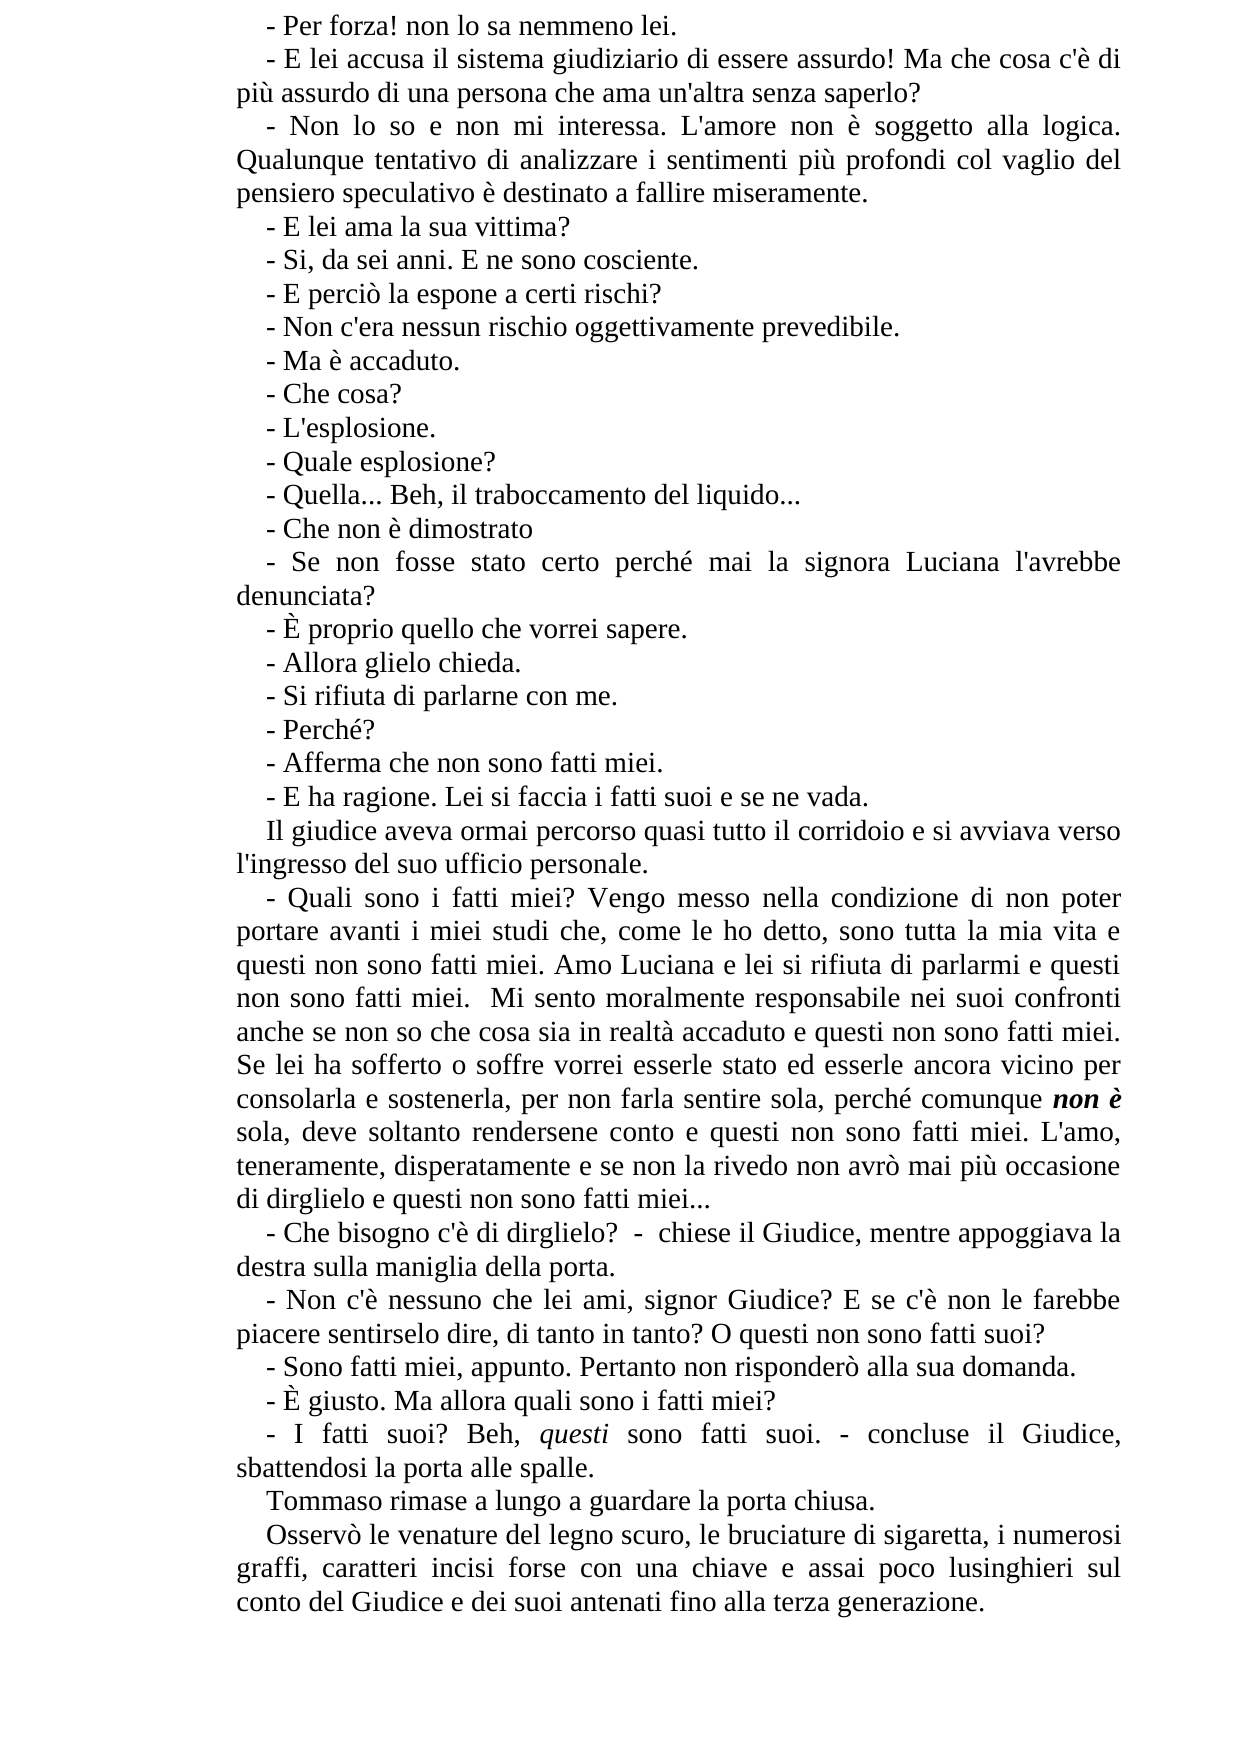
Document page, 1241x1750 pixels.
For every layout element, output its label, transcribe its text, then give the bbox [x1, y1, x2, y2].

text - E lei ama la sua vittima? [236, 209, 1122, 242]
text - Afferma che non sono fatti miei. [236, 746, 1122, 779]
text - Se non fosse stato certo perché mai la signora Luciana l'avrebbe denunciata? [236, 544, 1122, 611]
text - Non c'è nessuno che lei ami, signor Giudice? E se c'è non le farebbe piacere sentirselo dire, di tanto in tanto? O questi non sono fatti suoi? [236, 1282, 1122, 1349]
text - E lei accusa il sistema giudiziario di essere assurdo! Ma che cosa c'è di più assurdo di una persona che ama un'altra senza saperlo? [236, 41, 1122, 108]
text Osservò le venature del legno scuro, le bruciature di sigaretta, i numerosi graffi, caratteri incisi forse con una chiave e assai poco lusinghieri sul conto del Giudice e dei suoi antenati fino alla terza generazione. [236, 1517, 1122, 1618]
text - Si rifiuta di parlarne con me. [236, 678, 1122, 712]
text - E perciò la espone a certi rischi? [236, 276, 1122, 309]
text - È giusto. Ma allora quali sono i fatti miei? [236, 1383, 1122, 1416]
text - Quale esplosione? [236, 444, 1122, 477]
text - Allora glielo chieda. [236, 645, 1122, 678]
text - Quali sono i fatti miei? Vengo messo nella condizione di non poter portare avanti i miei studi che, come le ho detto, sono tutta la mia vita e questi non sono fatti miei. Amo Luciana e lei si rifiuta di parlarmi e questi non sono fatti miei. Mi sento moralmente responsabile nei suoi confronti anche se non so che cosa sia in realtà accaduto e questi non sono fatti miei. Se lei ha sofferto o soffre vorrei esserle stato ed esserle ancora vicino per consolarla e sostenerla, per non farla sentire sola, perché comunque non è sola, deve soltanto rendersene conto e questi non sono fatti miei. L'amo, teneramente, disperatamente e se non la rivedo non avrò mai più occasione di dirglielo e questi non sono fatti miei... [236, 880, 1122, 1215]
text - E ha ragione. Lei si faccia i fatti suoi e se ne vada. [236, 779, 1122, 813]
text - Quella... Beh, il traboccamento del liquido... [236, 477, 1122, 511]
text - Che non è dimostrato [236, 511, 1122, 544]
text - Non c'era nessun rischio oggettivamente prevedibile. [236, 309, 1122, 343]
text - Per forza! non lo sa nemmeno lei. [236, 8, 1122, 41]
text - Non lo so e non mi interessa. L'amore non è soggetto alla logica. Qualunque tentativo di analizzare i sentimenti più profondi col vaglio del pensiero speculativo è destinato a fallire miseramente. [236, 108, 1122, 209]
text Il giudice aveva ormai percorso quasi tutto il corridoio e si avviava verso l'ingresso del suo ufficio personale. [236, 813, 1122, 880]
text - Si, da sei anni. E ne sono cosciente. [236, 242, 1122, 276]
text - I fatti suoi? Beh, questi sono fatti suoi. - concluse il Giudice, sbattendosi la porta alle spalle. [236, 1416, 1122, 1483]
text - È proprio quello che vorrei sapere. [236, 611, 1122, 645]
text - Che bisogno c'è di dirglielo? - chiese il Giudice, mentre appoggiava la destra sulla maniglia della porta. [236, 1215, 1122, 1282]
text - Che cosa? [236, 377, 1122, 410]
text - Perché? [236, 712, 1122, 746]
text - L'esplosione. [236, 410, 1122, 444]
text - Ma è accaduto. [236, 343, 1122, 377]
text - Sono fatti miei, appunto. Pertanto non risponderò alla sua domanda. [236, 1349, 1122, 1383]
text Tommaso rimase a lungo a guardare la porta chiusa. [236, 1483, 1122, 1517]
